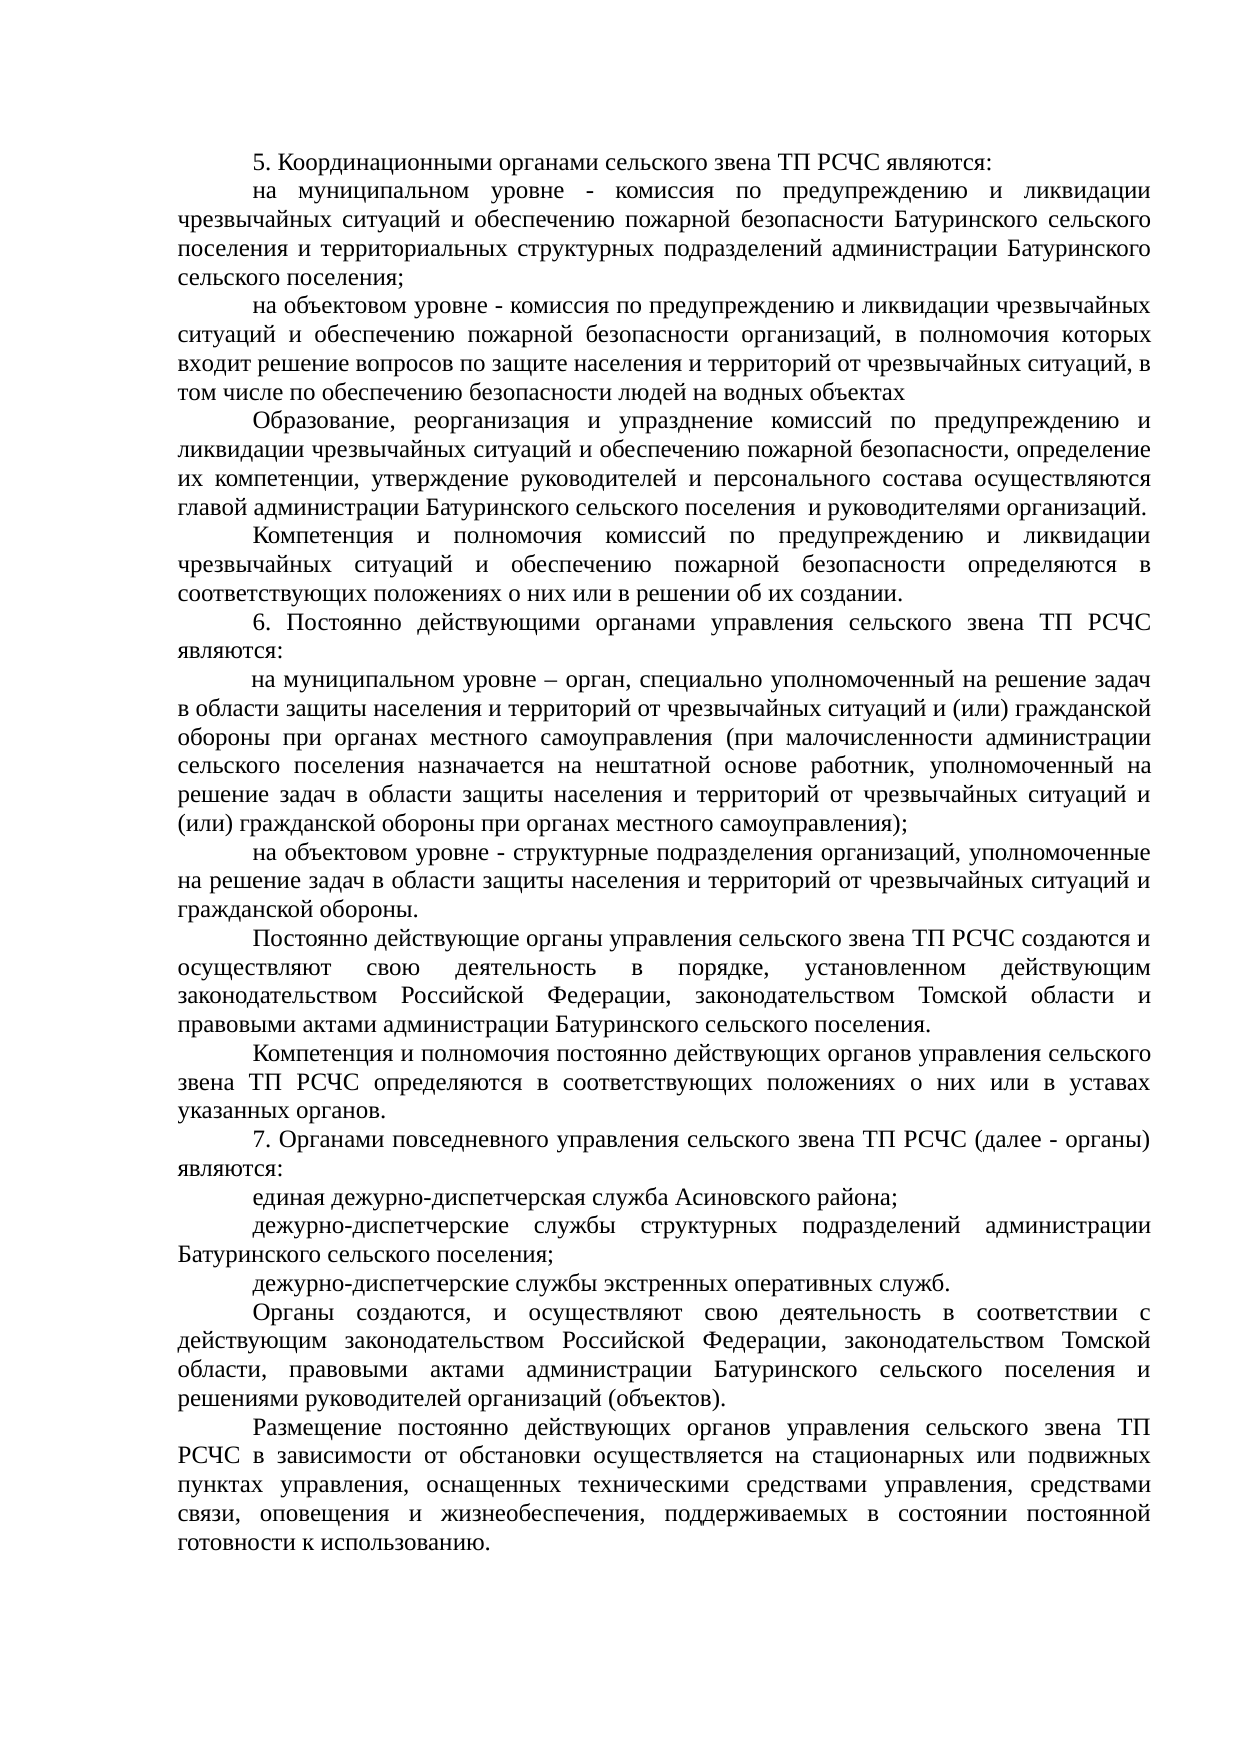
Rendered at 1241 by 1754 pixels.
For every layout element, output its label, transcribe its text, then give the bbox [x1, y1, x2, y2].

text на объектовом уровне - структурные подразделения организаций, уполномоченные на решение задач в области защиты населения и территорий от чрезвычайных ситуаций и гражданской обороны. [177, 837, 1152, 923]
text Образование, реорганизация и упразднение комиссий по предупреждению и ликвидации чрезвычайных ситуаций и обеспечению пожарной безопасности, определение их компетенции, утверждение руководителей и персонального состава осуществляются главой администрации Батуринского сельского поселения и руководителями организаций. [177, 406, 1152, 521]
text Органы создаются, и осуществляют свою деятельность в соответствии с действующим законодательством Российской Федерации, законодательством Томской области, правовыми актами администрации Батуринского сельского поселения и решениями руководителей организаций (объектов). [177, 1297, 1152, 1412]
text дежурно-диспетчерские службы экстренных оперативных служб. [177, 1268, 1152, 1297]
text 6. Постоянно действующими органами управления сельского звена ТП РСЧС являются: [177, 607, 1152, 664]
text на муниципальном уровне - комиссия по предупреждению и ликвидации чрезвычайных ситуаций и обеспечению пожарной безопасности Батуринского сельского поселения и территориальных структурных подразделений администрации Батуринского сельского поселения; [177, 176, 1152, 291]
text дежурно-диспетчерские службы структурных подразделений администрации Батуринского сельского поселения; [177, 1211, 1152, 1268]
text единая дежурно-диспетчерская служба Асиновского района; [177, 1182, 1152, 1211]
text 5. Координационными органами сельского звена ТП РСЧС являются: [177, 147, 1152, 176]
text Компетенция и полномочия комиссий по предупреждению и ликвидации чрезвычайных ситуаций и обеспечению пожарной безопасности определяются в соответствующих положениях о них или в решении об их создании. [177, 521, 1152, 607]
text на объектовом уровне - комиссия по предупреждению и ликвидации чрезвычайных ситуаций и обеспечению пожарной безопасности организаций, в полномочия которых входит решение вопросов по защите населения и территорий от чрезвычайных ситуаций, в том числе по обеспечению безопасности людей на водных объектах [177, 291, 1152, 406]
text на муниципальном уровне – орган, специально уполномоченный на решение задач в области защиты населения и территорий от чрезвычайных ситуаций и (или) гражданской обороны при органах местного самоуправления (при малочисленности администрации сельского поселения назначается на нештатной основе работник, уполномоченный на решение задач в области защиты населения и территорий от чрезвычайных ситуаций и (или) гражданской обороны при органах местного самоуправления); [177, 664, 1152, 837]
text 7. Органами повседневного управления сельского звена ТП РСЧС (далее - органы) являются: [177, 1124, 1152, 1182]
text Компетенция и полномочия постоянно действующих органов управления сельского звена ТП РСЧС определяются в соответствующих положениях о них или в уставах указанных органов. [177, 1038, 1152, 1124]
text Размещение постоянно действующих органов управления сельского звена ТП РСЧС в зависимости от обстановки осуществляется на стационарных или подвижных пунктах управления, оснащенных техническими средствами управления, средствами связи, оповещения и жизнеобеспечения, поддерживаемых в состоянии постоянной готовности к использованию. [177, 1412, 1152, 1556]
text Постоянно действующие органы управления сельского звена ТП РСЧС создаются и осуществляют свою деятельность в порядке, установленном действующим законодательством Российской Федерации, законодательством Томской области и правовыми актами администрации Батуринского сельского поселения. [177, 923, 1152, 1038]
